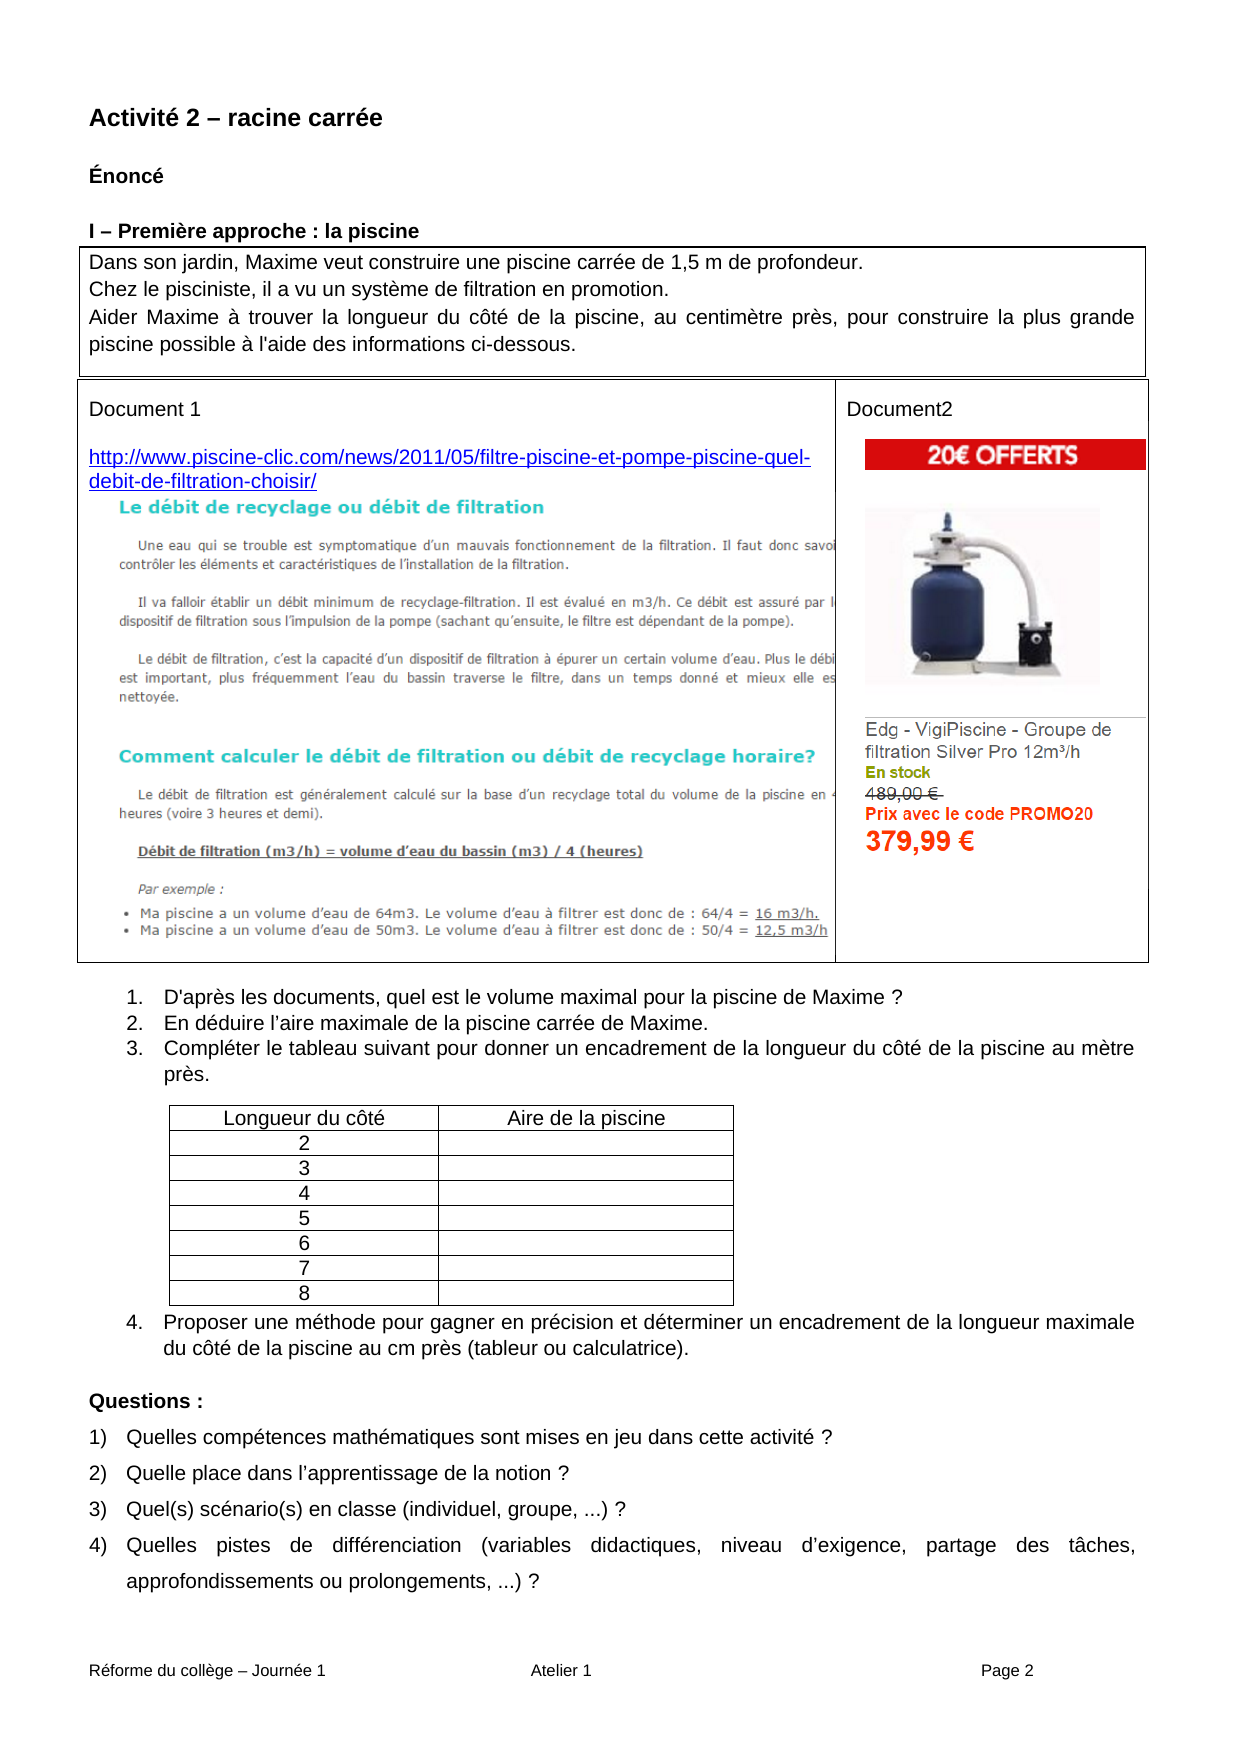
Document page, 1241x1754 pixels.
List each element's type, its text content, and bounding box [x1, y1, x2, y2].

list Proposer une méthode pour gagner en précision et déterminer un encadrement de la longueur maximale du côté de la piscine au cm près (tableur ou calculatrice). [126, 1310, 1137, 1359]
table_cell [439, 1231, 733, 1254]
text Énoncé [89, 164, 1137, 188]
list Quelles compétences mathématiques sont mises en jeu dans cette activité ? [89, 1425, 1137, 1449]
text I – Première approche : la piscine [89, 219, 1137, 243]
text Chez le pisciniste, il a vu un système de filtration en promotion. [80, 274, 1145, 301]
table_cell [439, 1281, 733, 1304]
picture [88, 492, 836, 955]
table_cell [439, 1256, 733, 1279]
list D'après les documents, quel est le volume maximal pour la piscine de Maxime ? [126, 984, 1137, 1008]
table_cell 6 [170, 1231, 438, 1254]
text Questions : [89, 1389, 1137, 1413]
list Quelle place dans l’apprentissage de la notion ? [89, 1461, 1137, 1485]
text Dans son jardin, Maxime veut construire une piscine carrée de 1,5 m de profondeur. [80, 248, 1145, 273]
table_cell 5 [170, 1206, 438, 1229]
text Aider Maxime à trouver la longueur du côté de la piscine, au centimètre près, pour construire la plus grande piscine possible à l'aide des informations ci-dessous. [80, 301, 1145, 356]
table_cell [439, 1131, 733, 1154]
picture [846, 421, 1149, 889]
table_cell 3 [170, 1156, 438, 1179]
table_cell 7 [170, 1256, 438, 1279]
text Activité 2 – racine carrée [89, 103, 1137, 132]
list Quelles pistes de différenciation (variables didactiques, niveau d’exigence, partage des tâches, approfondissements ou prolongements, ...) ? [89, 1533, 1137, 1593]
list Quel(s) scénario(s) en classe (individuel, groupe, ...) ? [89, 1497, 1137, 1521]
table_header Document2 [836, 380, 1148, 962]
table_header Aire de la piscine [439, 1106, 733, 1129]
list Compléter le tableau suivant pour donner un encadrement de la longueur du côté de la piscine au mètre près. [126, 1036, 1137, 1086]
table_header Longueur du côté [170, 1106, 438, 1129]
table_cell 2 [170, 1131, 438, 1154]
table_cell 8 [170, 1281, 438, 1304]
table_cell [439, 1181, 733, 1204]
table_cell [439, 1206, 733, 1229]
list En déduire l’aire maximale de la piscine carrée de Maxime. [126, 1010, 1137, 1034]
table_header Document 1 http://www.piscine-clic.com/news/2011/05/filtre-piscine-et-pompe-piscine-quel-debit-de-filtration-choisir/ [78, 380, 835, 962]
table_cell [439, 1156, 733, 1179]
table_cell 4 [170, 1181, 438, 1204]
